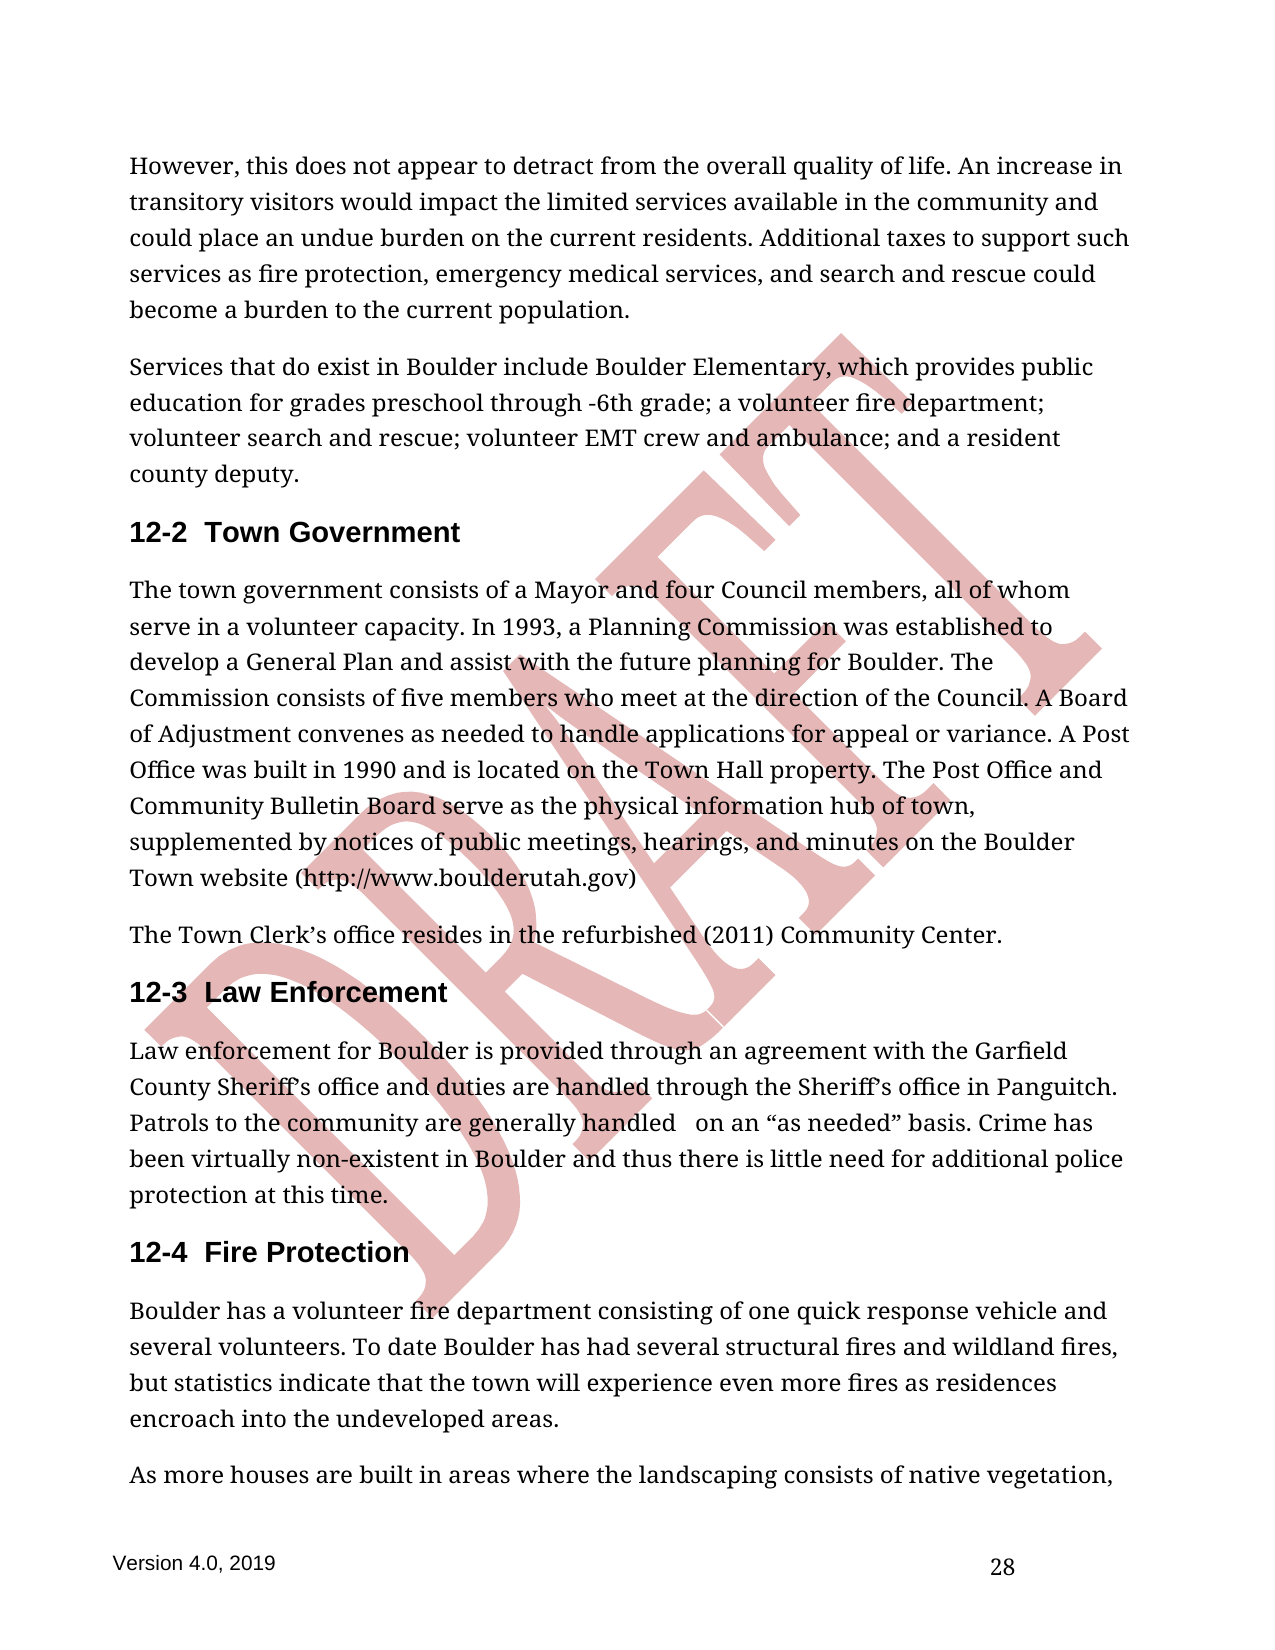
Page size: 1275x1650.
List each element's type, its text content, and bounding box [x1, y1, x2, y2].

text The town government consists of a Mayor and four Council members, all of whom serve in a volunteer capacity. In 1993, a Planning Commission was established to develop a General Plan and assist with the future planning for Boulder. The Commission consists of five members who meet at the direction of the Council. A Board of Adjustment convenes as needed to handle applications for appeal or variance. A Post Office was built in 1990 and is located on the Town Hall property. The Post Office and Community Bulletin Board serve as the physical information hub of town, supplemented by notices of public meetings, hearings, and minutes on the Boulder Town website (http://www.boulderutah.gov) [129, 574, 1133, 893]
subtitle Fire Protection [129, 1235, 1162, 1269]
text Services that do exist in Boulder include Boulder Elementary, which provides public education for grades preschool through -6th grade; a volunteer fire department; volunteer search and rescue; volunteer EMT crew and ambulance; and a resident county deputy. [129, 351, 1133, 489]
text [129, 1459, 1133, 1491]
subtitle Law Enforcement [129, 976, 1162, 1009]
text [129, 150, 1133, 325]
text Boulder has a volunteer fire department consisting of one quick response vehicle and several volunteers. To date Boulder has had several structural fires and wildland fires, but statistics indicate that the town will experience even more fires as residences encroach into the undeveloped areas. [129, 1295, 1133, 1434]
text Law enforcement for Boulder is provided through an agreement with the Garfield County Sheriff’s office and duties are handled through the Sheriff’s office in Panguitch. Patrols to the community are generally handled on an “as needed” basis. Crime has been virtually non-existent in Boulder and thus there is little need for additional police protection at this time. [129, 1035, 1133, 1210]
subtitle Town Government [129, 515, 1162, 549]
text The Town Clerk’s office resides in the refurbished (2011) Community Center. [129, 919, 1133, 950]
